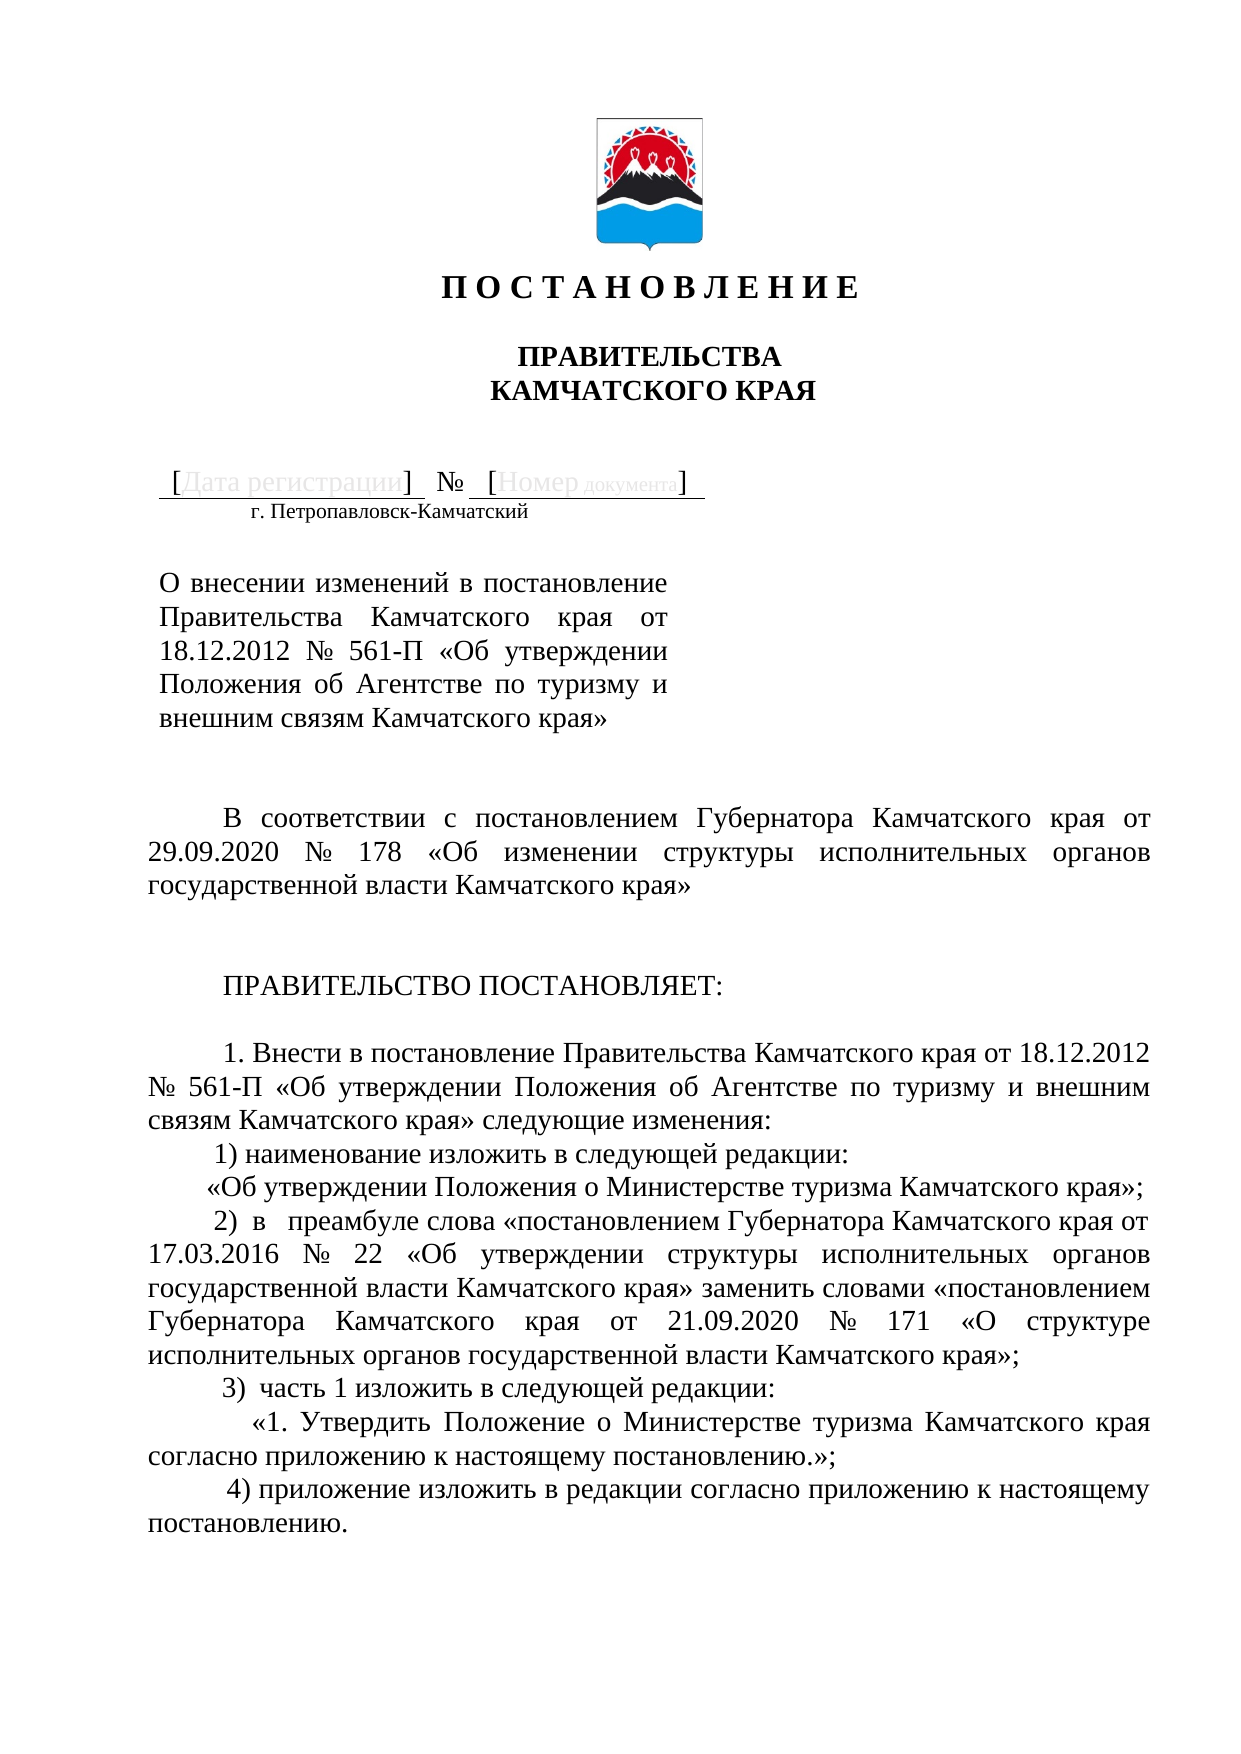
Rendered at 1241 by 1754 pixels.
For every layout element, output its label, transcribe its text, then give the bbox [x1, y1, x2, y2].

list часть 1 изложить в следующей редакции: [222, 1371, 1152, 1404]
title ПРАВИТЕЛЬСТВА [148, 339, 1152, 373]
text 1. Внести в постановление Правительства Камчатского края от 18.12.2012 № 561-П «Об утверждении Положения об Агентстве по туризму и внешним связям Камчатского края» следующие изменения: [148, 1035, 1152, 1136]
text «1. Утвердить Положение о Министерстве туризма Камчатского края согласно приложению к настоящему постановлению.»; [148, 1404, 1152, 1471]
picture [596, 118, 703, 251]
table_header О внесении изменений в постановление Правительства Камчатского края от 18.12.2012 № 561-П «Об утверждении Положения об Агентстве по туризму и внешним связям Камчатского края» [148, 566, 679, 800]
text 17.03.2016 № 22 «Об утверждении структуры исполнительных органов государственной власти Камчатского края» заменить словами «постановлением Губернатора Камчатского края от 21.09.2020 № 171 «О структуре исполнительных органов государственной власти Камчатского края»; [148, 1236, 1152, 1371]
text 4) приложение изложить в редакции согласно приложению к настоящему постановлению. [148, 1471, 1152, 1538]
table_header [Номер документа] [469, 464, 705, 497]
table_header [Дата регистрации] [159, 464, 425, 497]
title «Об утверждении Положения о Министерстве туризма Камчатского края»; [148, 1169, 1152, 1203]
text ПРАВИТЕЛЬСТВО ПОСТАНОВЛЯЕТ: [148, 968, 1152, 1002]
text г. Петропавловск-Камчатский [148, 498, 1152, 542]
text В соответствии с постановлением Губернатора Камчатского края от 29.09.2020 № 178 «Об изменении структуры исполнительных органов государственной власти Камчатского края» [148, 800, 1152, 901]
title КАМЧАТСКОГО КРАЯ [148, 373, 1152, 406]
table_header № [425, 464, 469, 497]
text 1) наименование изложить в следующей редакции: [148, 1136, 1152, 1169]
text 2) в преамбуле слова «постановлением Губернатора Камчатского края от [148, 1203, 1152, 1236]
title П О С Т А Н О В Л Е Н И Е [148, 267, 1152, 306]
